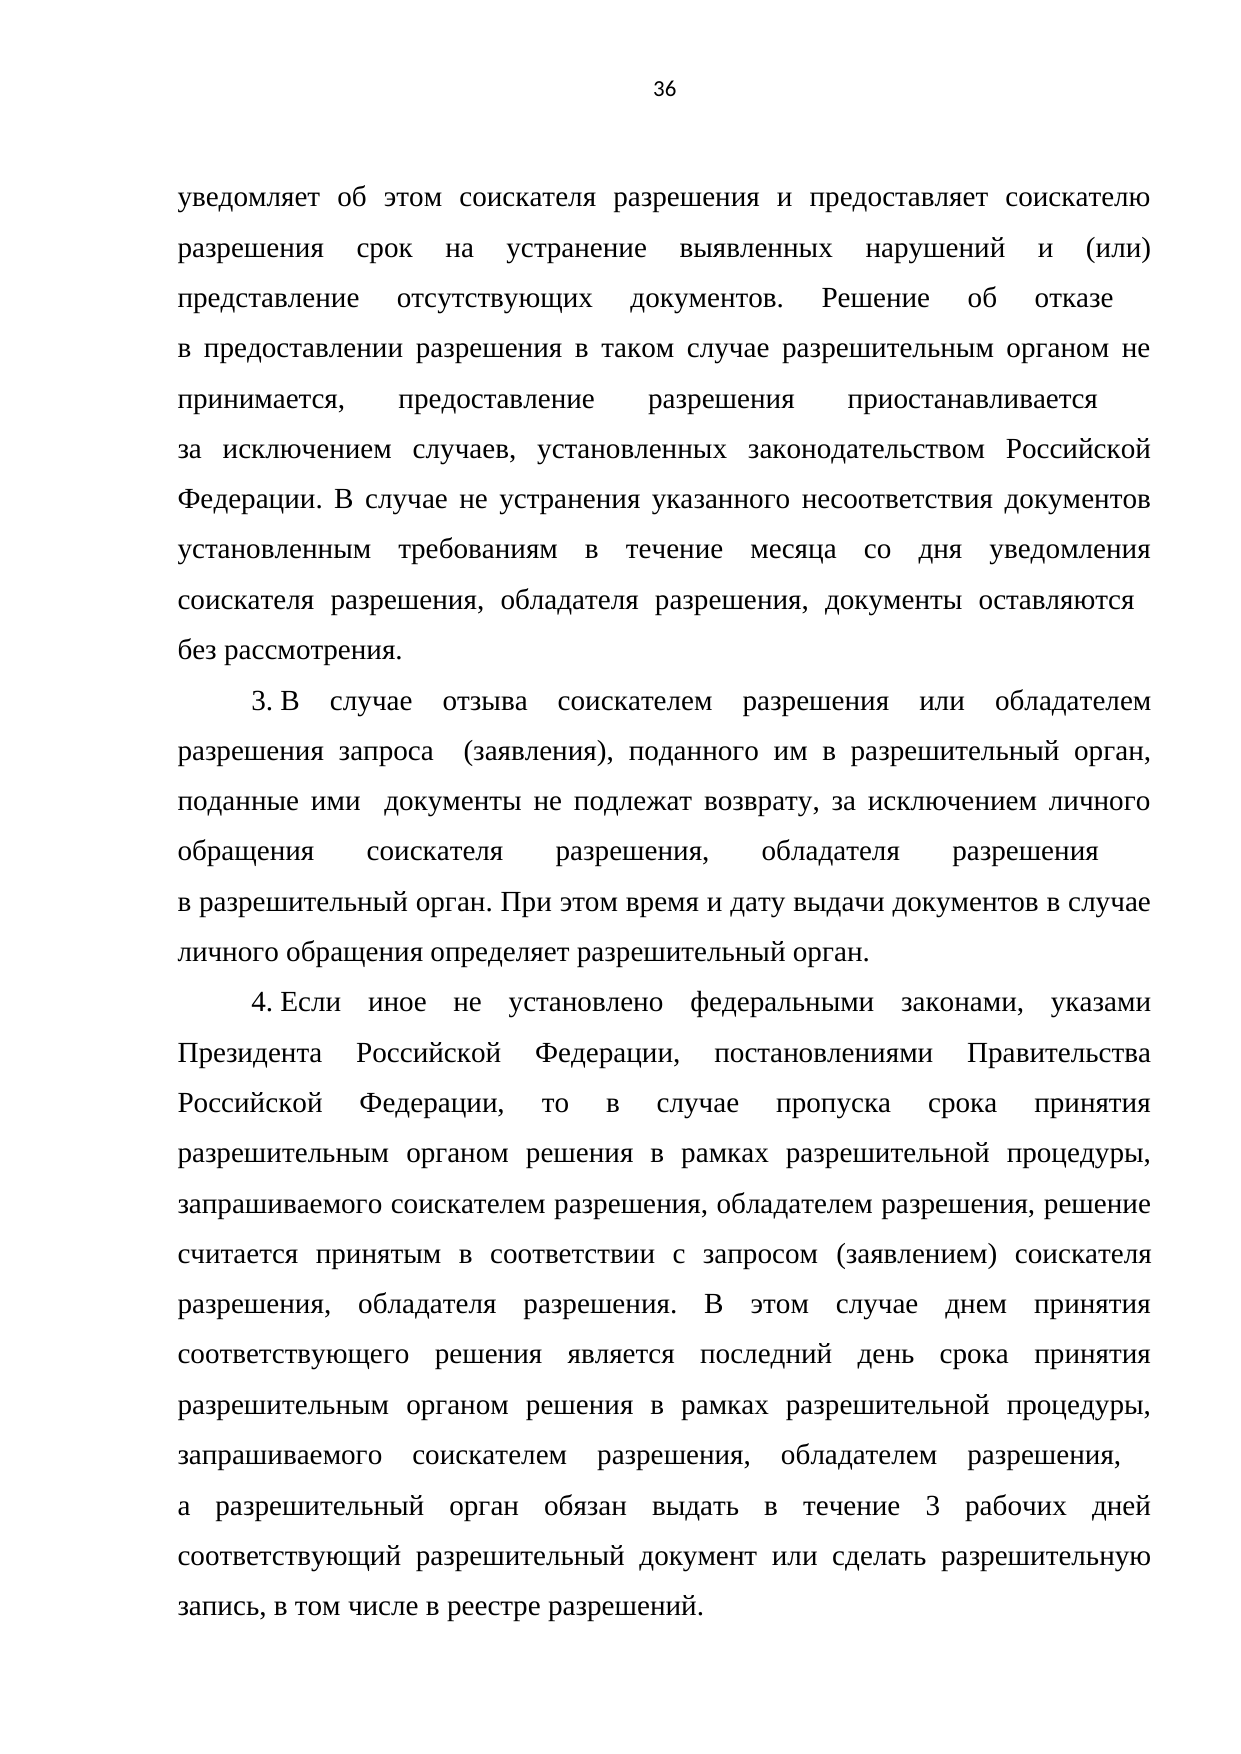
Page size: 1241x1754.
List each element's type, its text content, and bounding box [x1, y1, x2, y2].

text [177, 179, 1152, 666]
text 4. Если иное не установлено федеральными законами, указами Президента Российской Федерации, постановлениями Правительства Российской Федерации, то в случае пропуска срока принятия разрешительным органом решения в рамках разрешительной процедуры, запрашиваемого соискателем разрешения, обладателем разрешения, решение считается принятым в соответствии с запросом (заявлением) соискателя разрешения, обладателя разрешения. В этом случае днем принятия соответствующего решения является последний день срока принятия разрешительным органом решения в рамках разрешительной процедуры, запрашиваемого соискателем разрешения, обладателем разрешения, а разрешительный орган обязан выдать в течение 3 рабочих дней соответствующий разрешительный документ или сделать разрешительную запись, в том числе в реестре разрешений. [177, 984, 1152, 1622]
text 3. В случае отзыва соискателем разрешения или обладателем разрешения запроса (заявления), поданного им в разрешительный орган, поданные ими документы не подлежат возврату, за исключением личного обращения соискателя разрешения, обладателя разрешения в разрешительный орган. При этом время и дату выдачи документов в случае личного обращения определяет разрешительный орган. [177, 683, 1152, 968]
